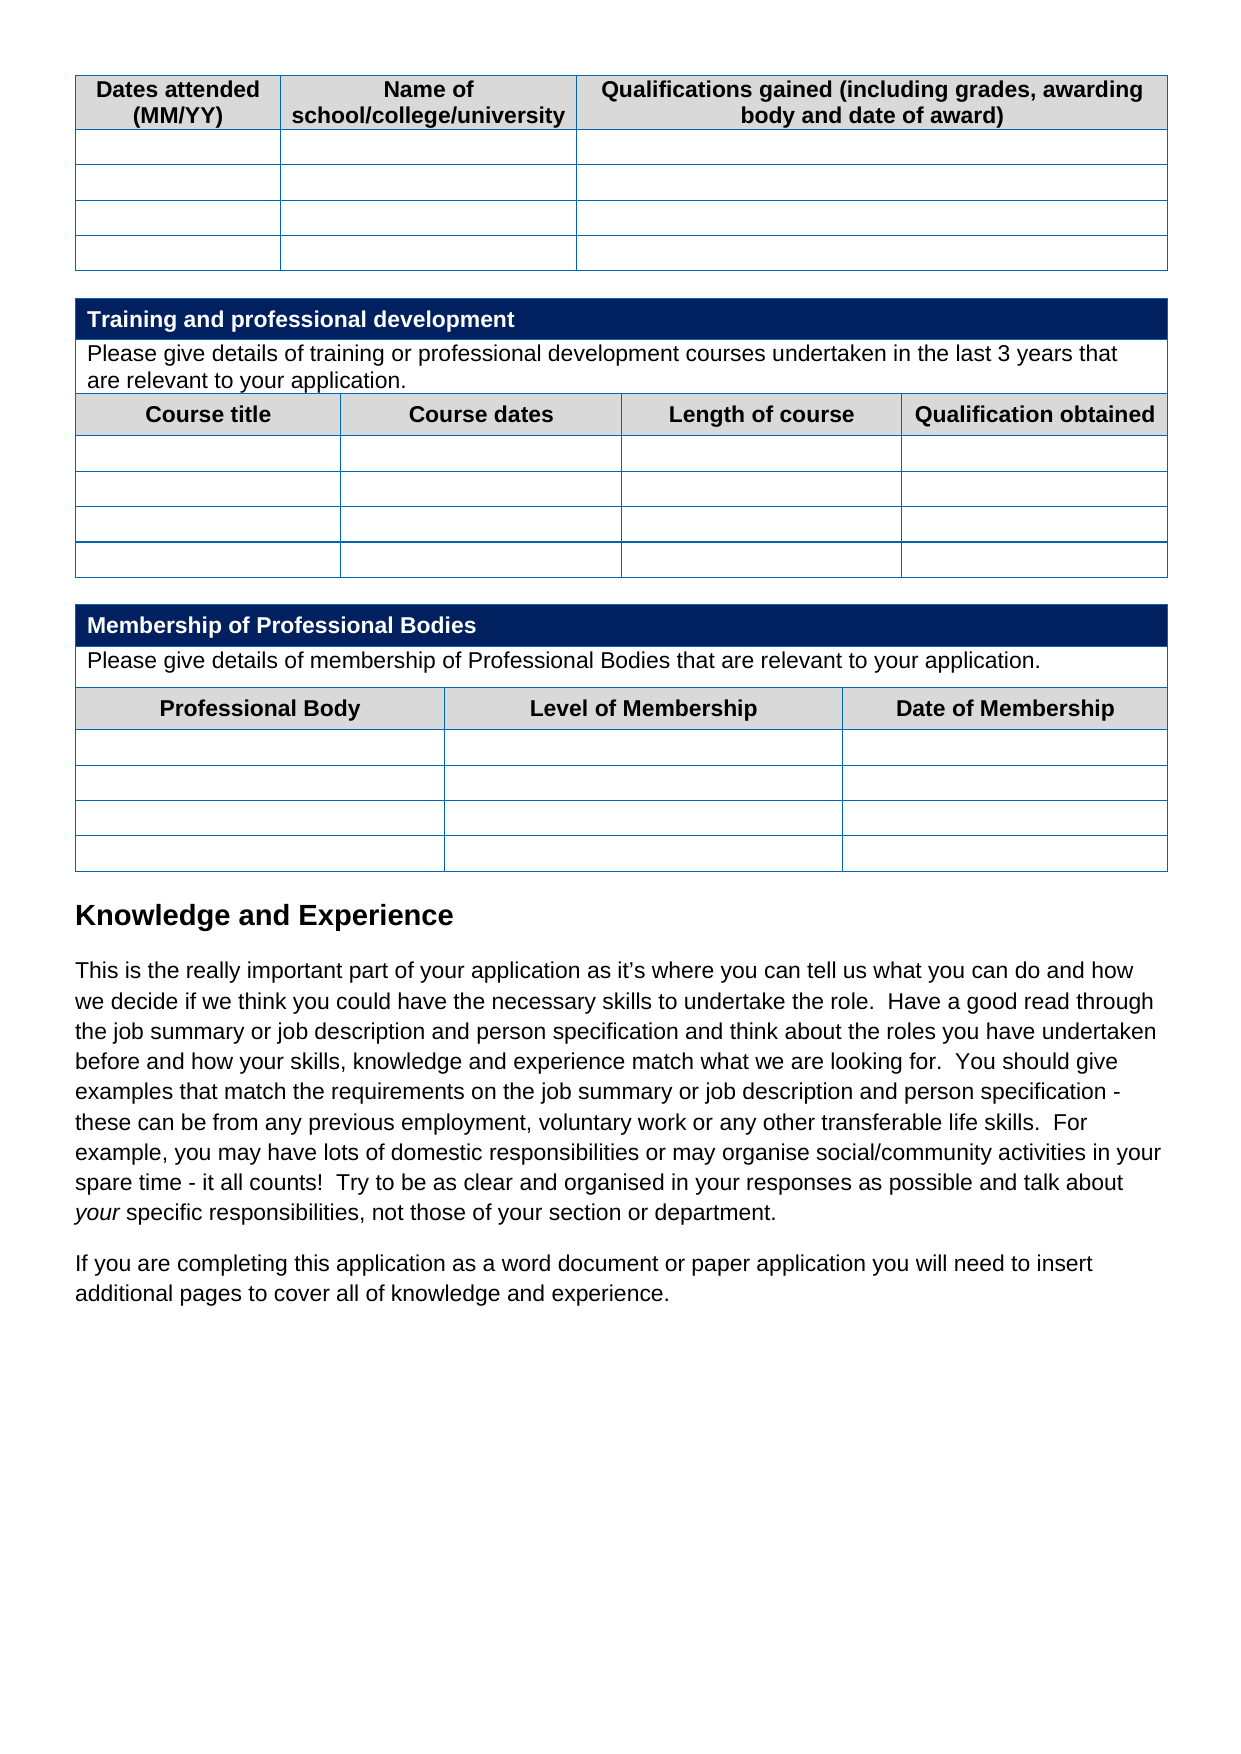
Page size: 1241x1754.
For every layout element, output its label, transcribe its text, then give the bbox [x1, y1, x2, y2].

table_cell [76, 836, 444, 871]
table_cell [622, 436, 901, 471]
table_cell Please give details of training or professional development courses undertaken in the last 3 years that are relevant to your application. [76, 340, 1167, 393]
text Knowledge and Experience [75, 898, 1165, 932]
table_cell Date of Membership [843, 688, 1167, 729]
table_cell [902, 472, 1167, 506]
table_cell [843, 836, 1167, 871]
table_cell [445, 801, 842, 835]
table_cell [341, 472, 621, 506]
table_cell [445, 766, 842, 800]
table_cell [902, 507, 1167, 541]
table_cell [281, 236, 576, 270]
table_cell [281, 201, 576, 235]
table_cell [341, 436, 621, 471]
table_cell [445, 730, 842, 764]
table_cell Level of Membership [445, 688, 842, 729]
text If you are completing this application as a word document or paper application you will need to insert additional pages to cover all of knowledge and experience. [75, 1250, 1165, 1307]
table_header Training and professional development [76, 299, 1167, 339]
table_cell [76, 730, 444, 764]
table_cell [445, 836, 842, 871]
table_cell [843, 730, 1167, 764]
table_cell [76, 436, 340, 471]
table_cell [341, 543, 621, 577]
table_header Membership of Professional Bodies [76, 605, 1167, 646]
table_cell [843, 801, 1167, 835]
table_cell [341, 507, 621, 541]
table_cell [577, 236, 1167, 270]
table_cell [843, 766, 1167, 800]
table_cell [577, 130, 1167, 164]
table_cell [577, 201, 1167, 235]
table_cell Course title [76, 394, 340, 435]
table_cell [281, 130, 576, 164]
table_cell [76, 130, 280, 164]
table_cell [76, 801, 444, 835]
table_cell [622, 472, 901, 506]
table_cell [76, 766, 444, 800]
table_cell Qualification obtained [902, 394, 1167, 435]
table_cell [76, 543, 340, 577]
table_cell [281, 165, 576, 199]
table_cell Please give details of membership of Professional Bodies that are relevant to your application. [76, 647, 1167, 687]
table_cell Length of course [622, 394, 901, 435]
table_cell Course dates [341, 394, 621, 435]
table_cell Qualifications gained (including grades, awarding body and date of award) [577, 76, 1167, 129]
table_cell Name of school/college/university [281, 76, 576, 129]
table_cell [902, 436, 1167, 471]
table_cell [622, 507, 901, 541]
table_cell [76, 236, 280, 270]
table_cell [622, 543, 901, 577]
table_cell [76, 507, 340, 541]
table_cell [76, 165, 280, 199]
table_cell Professional Body [76, 688, 444, 729]
table_cell [902, 543, 1167, 577]
table_cell Dates attended (MM/YY) [76, 76, 280, 129]
table_cell [76, 201, 280, 235]
text This is the really important part of your application as it’s where you can tell us what you can do and how we decide if we think you could have the necessary skills to undertake the role. Have a good read through the job summary or job description and person specification and think about the roles you have undertaken before and how your skills, knowledge and experience match what we are looking for. You should give examples that match the requirements on the job summary or job description and person specification - these can be from any previous employment, voluntary work or any other transferable life skills. For example, you may have lots of domestic responsibilities or may organise social/community activities in your spare time - it all counts! Try to be as clear and organised in your responses as possible and talk about your specific responsibilities, not those of your section or department. [75, 957, 1165, 1226]
table_cell [76, 472, 340, 506]
table_cell [577, 165, 1167, 199]
